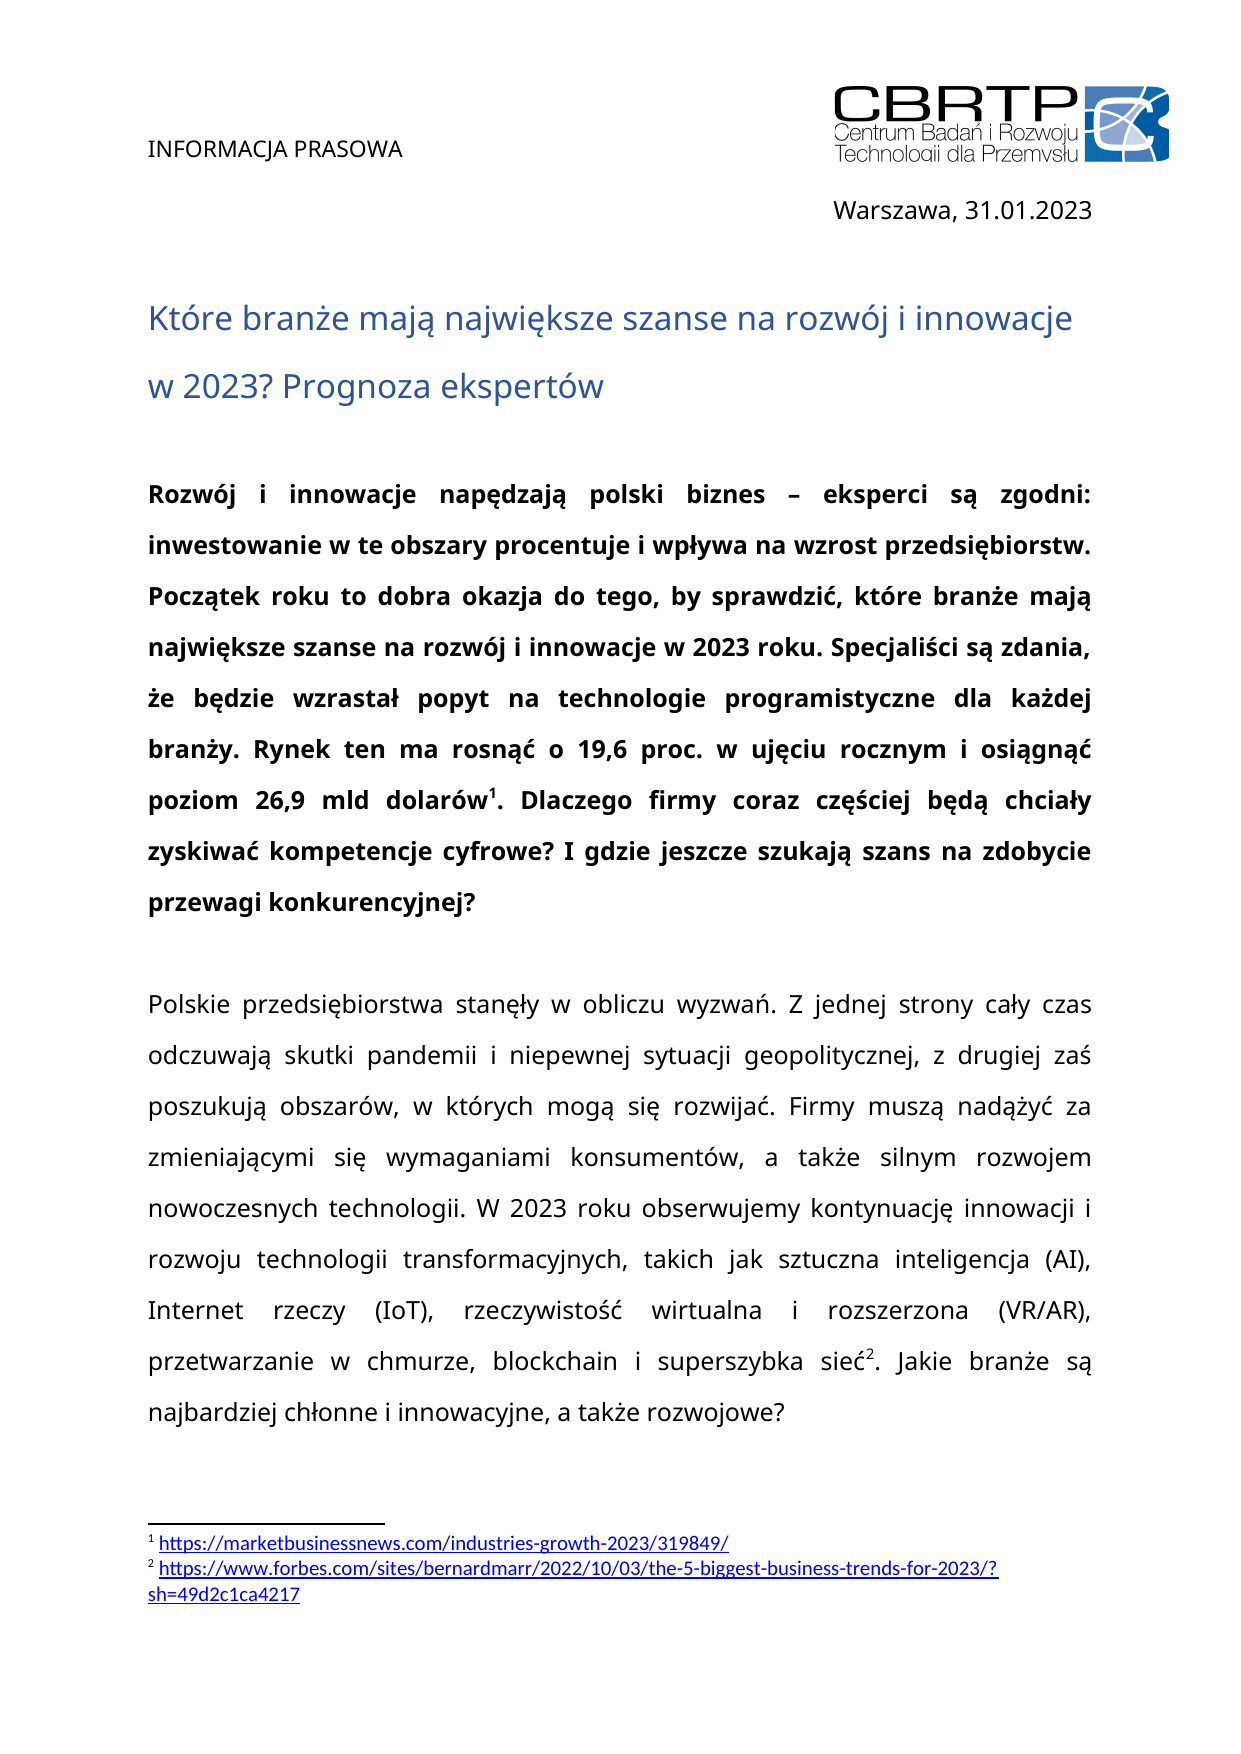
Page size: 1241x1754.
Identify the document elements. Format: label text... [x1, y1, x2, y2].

text Rozwój i innowacje napędzają polski biznes – eksperci są zgodni: inwestowanie w te obszary procentuje i wpływa na wzrost przedsiębiorstw. Początek roku to dobra okazja do tego, by sprawdzić, które branże mają największe szanse na rozwój i innowacje w 2023 roku. Specjaliści są zdania, że będzie wzrastał popyt na technologie programistyczne dla każdej branży. Rynek ten ma rosnąć o 19,6 proc. w ujęciu rocznym i osiągnąć poziom 26,9 mld dolarów. Dlaczego firmy coraz częściej będą chciały zyskiwać kompetencje cyfrowe? I gdzie jeszcze szukają szans na zdobycie przewagi konkurencyjnej? [148, 476, 1093, 919]
text Warszawa, 31.01.2023 [369, 192, 1093, 226]
subtitle Które branże mają największe szanse na rozwój i innowacje w 2023? Prognoza ekspertów [148, 294, 1093, 408]
picture [834, 86, 1169, 162]
text Polskie przedsiębiorstwa stanęły w obliczu wyzwań. Z jednej strony cały czas odczuwają skutki pandemii i niepewnej sytuacji geopolitycznej, z drugiej zaś poszukują obszarów, w których mogą się rozwijać. Firmy muszą nadążyć za zmieniającymi się wymaganiami konsumentów, a także silnym rozwojem nowoczesnych technologii. W 2023 roku obserwujemy kontynuację innowacji i rozwoju technologii transformacyjnych, takich jak sztuczna inteligencja (AI), Internet rzeczy (IoT), rzeczywistość wirtualna i rozszerzona (VR/AR), przetwarzanie w chmurze, blockchain i superszybka sieć. Jakie branże są najbardziej chłonne i innowacyjne, a także rozwojowe? [148, 987, 1093, 1429]
